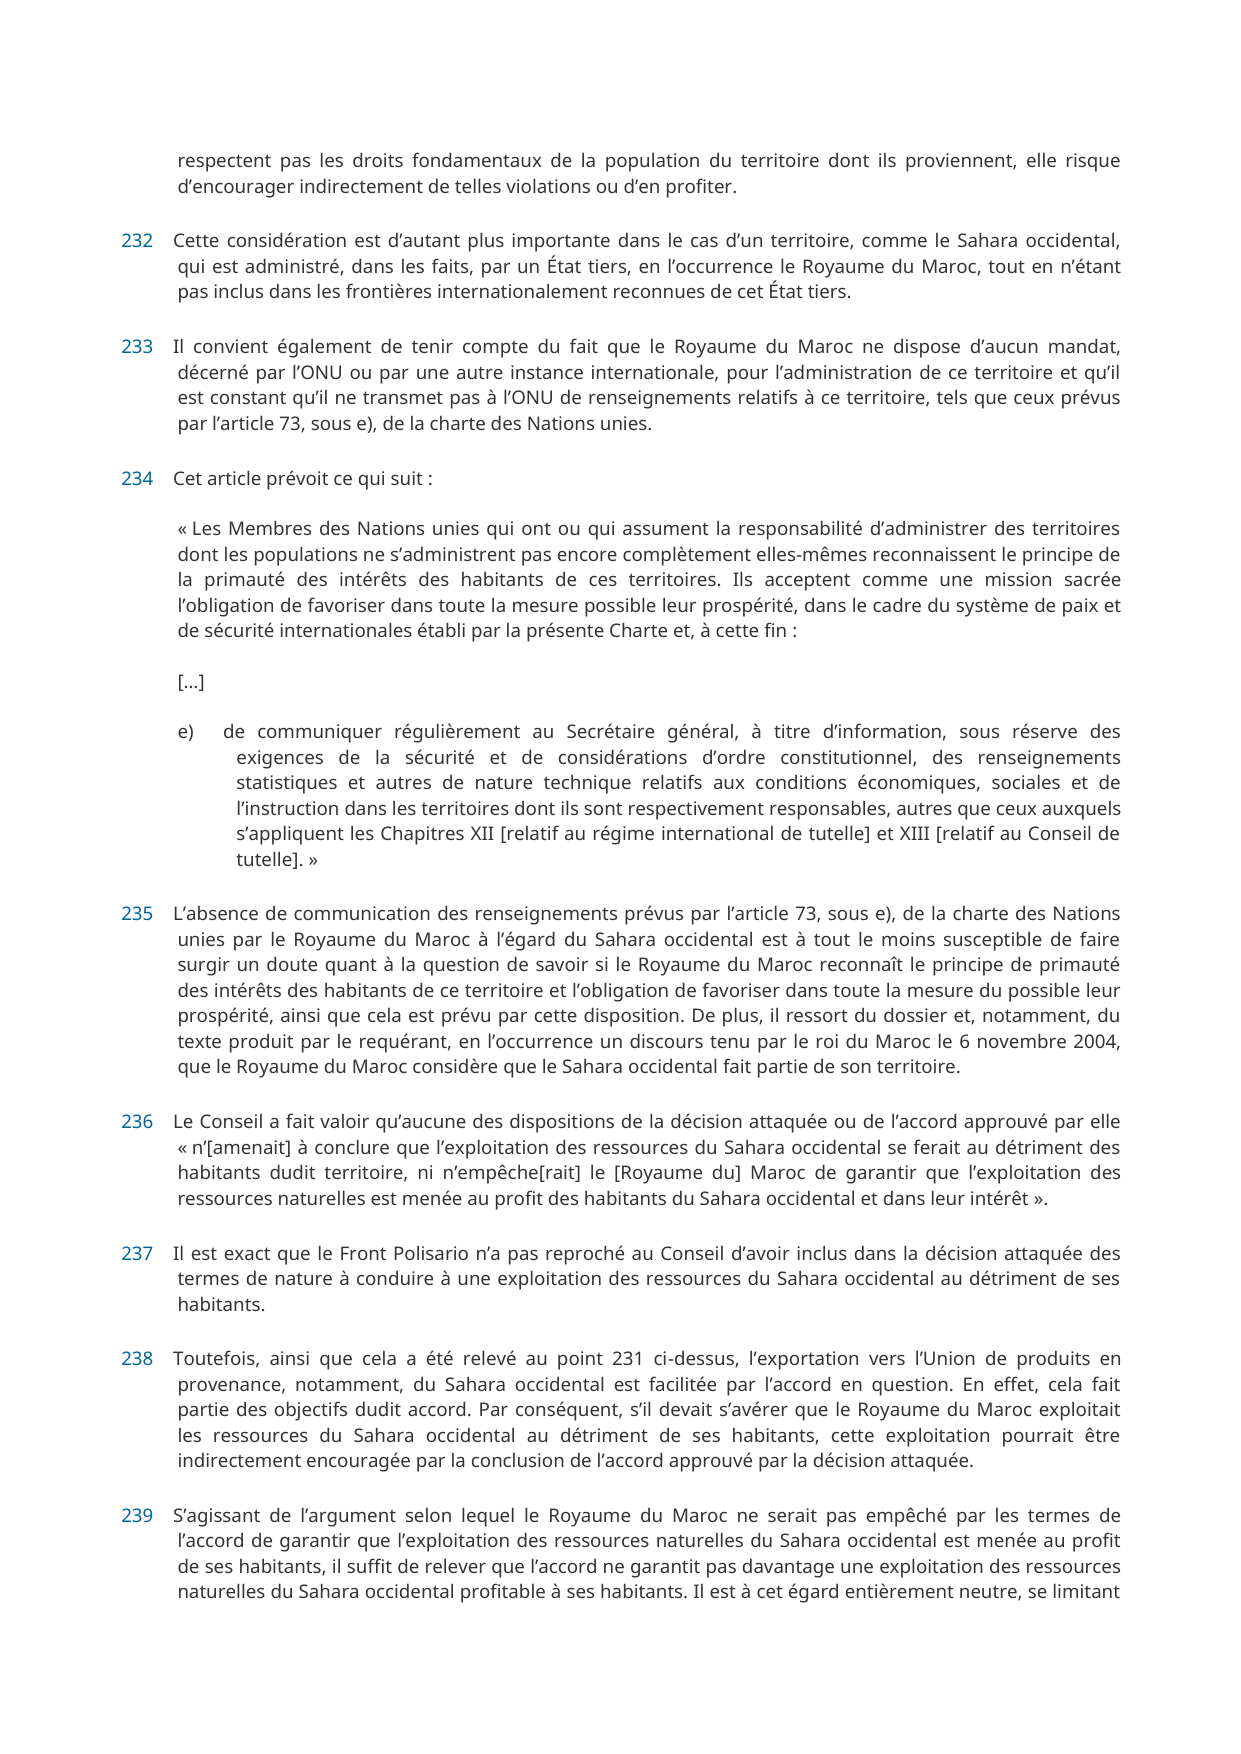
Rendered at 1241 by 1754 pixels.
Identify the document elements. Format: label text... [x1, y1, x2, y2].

text 235 L’absence de communication des renseignements prévus par l’article 73, sous e), de la charte des Nations unies par le Royaume du Maroc à l’égard du Sahara occidental est à tout le moins susceptible de faire surgir un doute quant à la question de savoir si le Royaume du Maroc reconnaît le principe de primauté des intérêts des habitants de ce territoire et l’obligation de favoriser dans toute la mesure du possible leur prospérité, ainsi que cela est prévu par cette disposition. De plus, il ressort du dossier et, notamment, du texte produit par le requérant, en l’occurrence un discours tenu par le roi du Maroc le 6 novembre 2004, que le Royaume du Maroc considère que le Sahara occidental fait partie de son territoire. [121, 901, 1122, 1079]
text […] [177, 668, 1122, 693]
text 236 Le Conseil a fait valoir qu’aucune des dispositions de la décision attaquée ou de l’accord approuvé par elle « n’[amenait] à conclure que l’exploitation des ressources du Sahara occidental se ferait au détriment des habitants dudit territoire, ni n’empêche[rait] le [Royaume du] Maroc de garantir que l’exploitation des ressources naturelles est menée au profit des habitants du Sahara occidental et dans leur intérêt ». [121, 1108, 1122, 1211]
text 237 Il est exact que le Front Polisario n’a pas reproché au Conseil d’avoir inclus dans la décision attaquée des termes de nature à conduire à une exploitation des ressources du Sahara occidental au détriment de ses habitants. [121, 1240, 1122, 1316]
text « Les Membres des Nations unies qui ont ou qui assument la responsabilité d’administrer des territoires dont les populations ne s’administrent pas encore complètement elles-mêmes reconnaissent le principe de la primauté des intérêts des habitants de ces territoires. Ils acceptent comme une mission sacrée l’obligation de favoriser dans toute la mesure possible leur prospérité, dans le cadre du système de paix et de sécurité internationales établi par la présente Charte et, à cette fin : [177, 515, 1122, 643]
text 238 Toutefois, ainsi que cela a été relevé au point 231 ci-dessus, l’exportation vers l’Union de produits en provenance, notamment, du Sahara occidental est facilitée par l’accord en question. En effet, cela fait partie des objectifs dudit accord. Par conséquent, s’il devait s’avérer que le Royaume du Maroc exploitait les ressources du Sahara occidental au détriment de ses habitants, cette exploitation pourrait être indirectement encouragée par la conclusion de l’accord approuvé par la décision attaquée. [121, 1346, 1122, 1473]
text 233 Il convient également de tenir compte du fait que le Royaume du Maroc ne dispose d’aucun mandat, décerné par l’ONU ou par une autre instance internationale, pour l’administration de ce territoire et qu’il est constant qu’il ne transmet pas à l’ONU de renseignements relatifs à ce territoire, tels que ceux prévus par l’article 73, sous e), de la charte des Nations unies. [121, 333, 1122, 436]
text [121, 148, 1122, 199]
text 234 Cet article prévoit ce qui suit : [121, 465, 1122, 490]
text 232 Cette considération est d’autant plus importante dans le cas d’un territoire, comme le Sahara occidental, qui est administré, dans les faits, par un État tiers, en l’occurrence le Royaume du Maroc, tout en n’étant pas inclus dans les frontières internationalement reconnues de cet État tiers. [121, 228, 1122, 304]
text e) de communiquer régulièrement au Secrétaire général, à titre d’information, sous réserve des exigences de la sécurité et de considérations d’ordre constitutionnel, des renseignements statistiques et autres de nature technique relatifs aux conditions économiques, sociales et de l’instruction dans les territoires dont ils sont respectivement responsables, autres que ceux auxquels s’appliquent les Chapitres XII [relatif au régime international de tutelle] et XIII [relatif au Conseil de tutelle]. » [177, 718, 1122, 872]
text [121, 1502, 1122, 1604]
